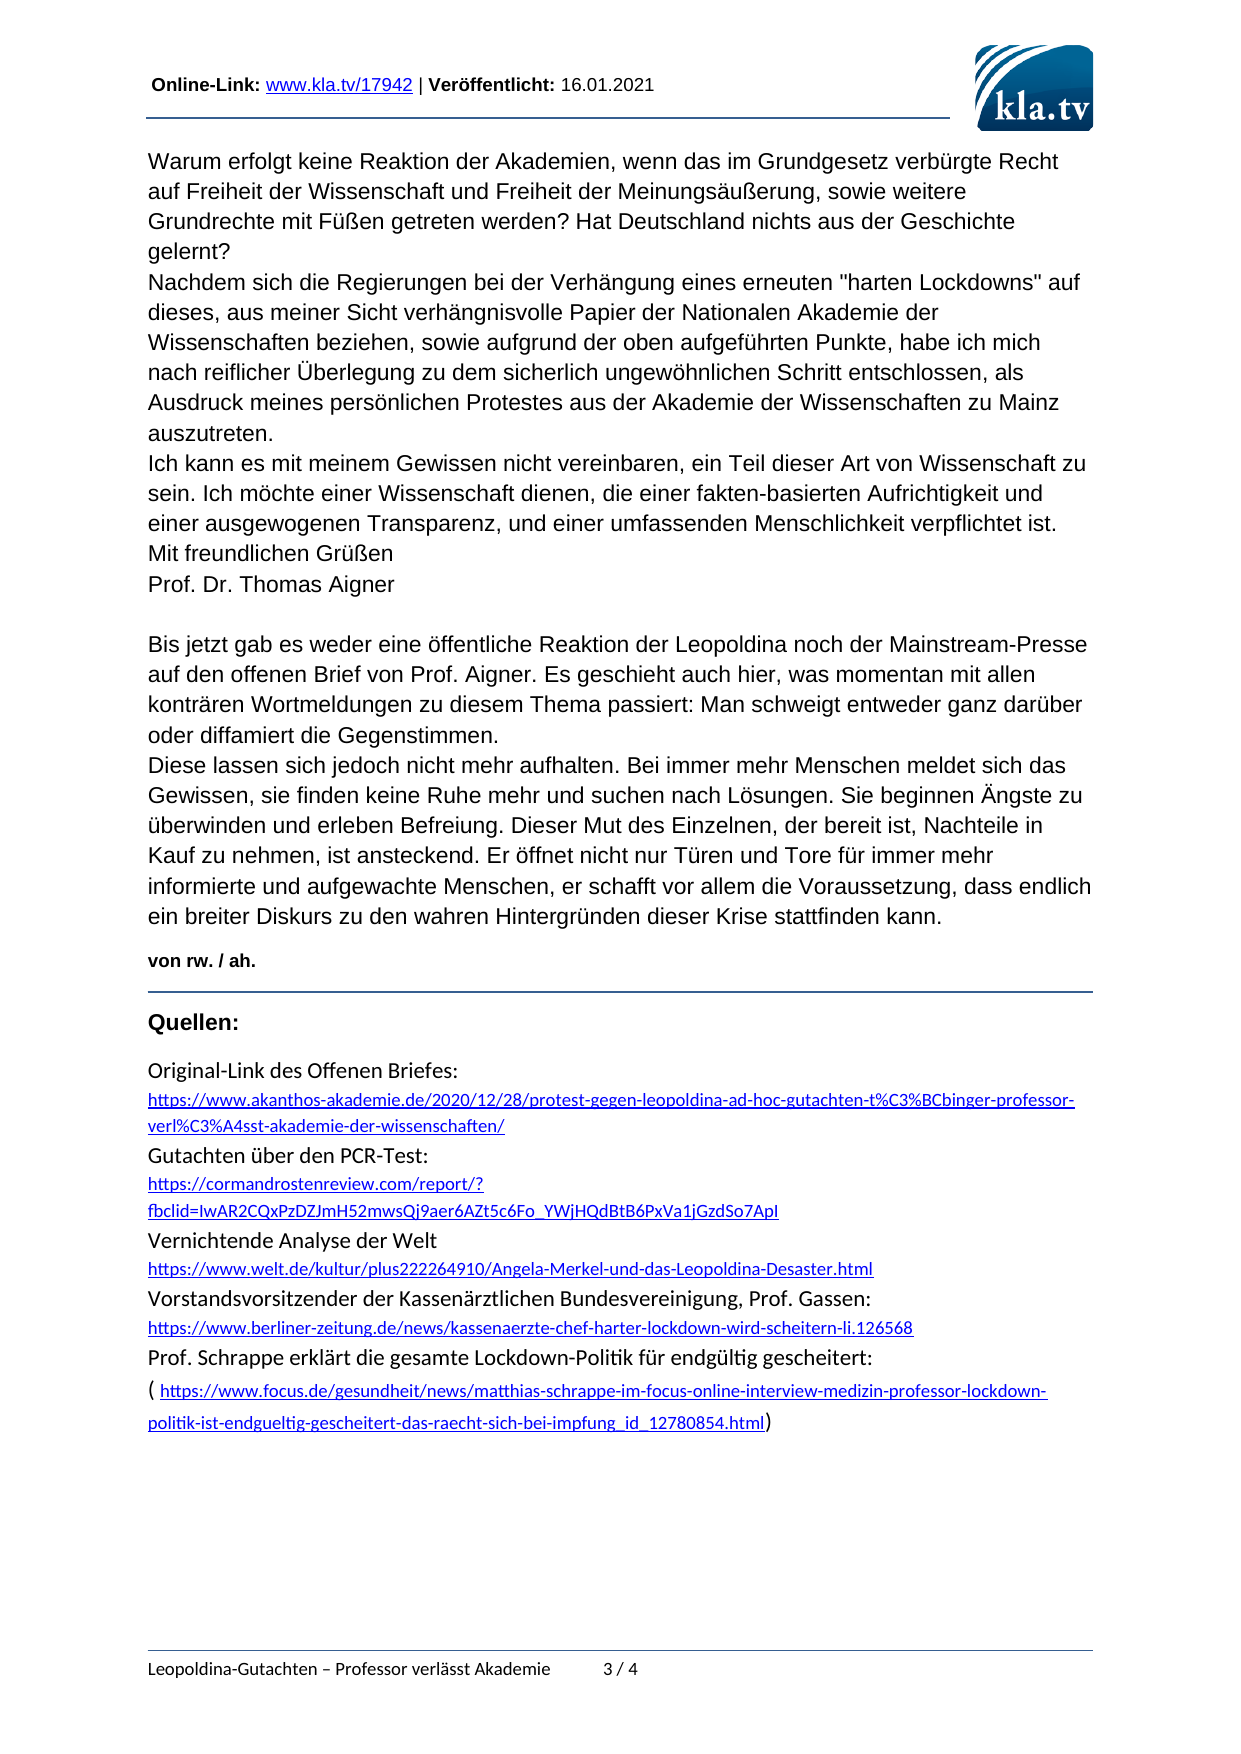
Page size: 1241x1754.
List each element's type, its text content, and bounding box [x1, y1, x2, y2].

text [148, 148, 1093, 929]
text Quellen: [148, 993, 1093, 1036]
text von rw. / ah. [148, 950, 1093, 971]
text Original-Link des Offenen Briefes: https://www.akanthos-akademie.de/2020/12/28/protest-gegen-leopoldina-ad-hoc-gutachten-t%C3%BCbinger-professor-verl%C3%A4sst-akademie-der-wissenschaften/ Gutachten über den PCR-Test: https://cormandrostenreview.com/report/?fbclid=IwAR2CQxPzDZJmH52mwsQj9aer6AZt5c6Fo_YWjHQdBtB6PxVa1jGzdSo7ApI Vernichtende Analyse der Welt https://www.welt.de/kultur/plus222264910/Angela-Merkel-und-das-Leopoldina-Desaster.html Vorstandsvorsitzender der Kassenärztlichen Bundesvereinigung, Prof. Gassen: https://www.berliner-zeitung.de/news/kassenaerzte-chef-harter-lockdown-wird-scheitern-li.126568 Prof. Schrappe erklärt die gesamte Lockdown-Politik für endgültig gescheitert: ( https://www.focus.de/gesundheit/news/matthias-schrappe-im-focus-online-interview-medizin-professor-lockdown-politik-ist-endgueltig-gescheitert-das-raecht-sich-bei-impfung_id_12780854.html) [148, 1056, 1093, 1436]
